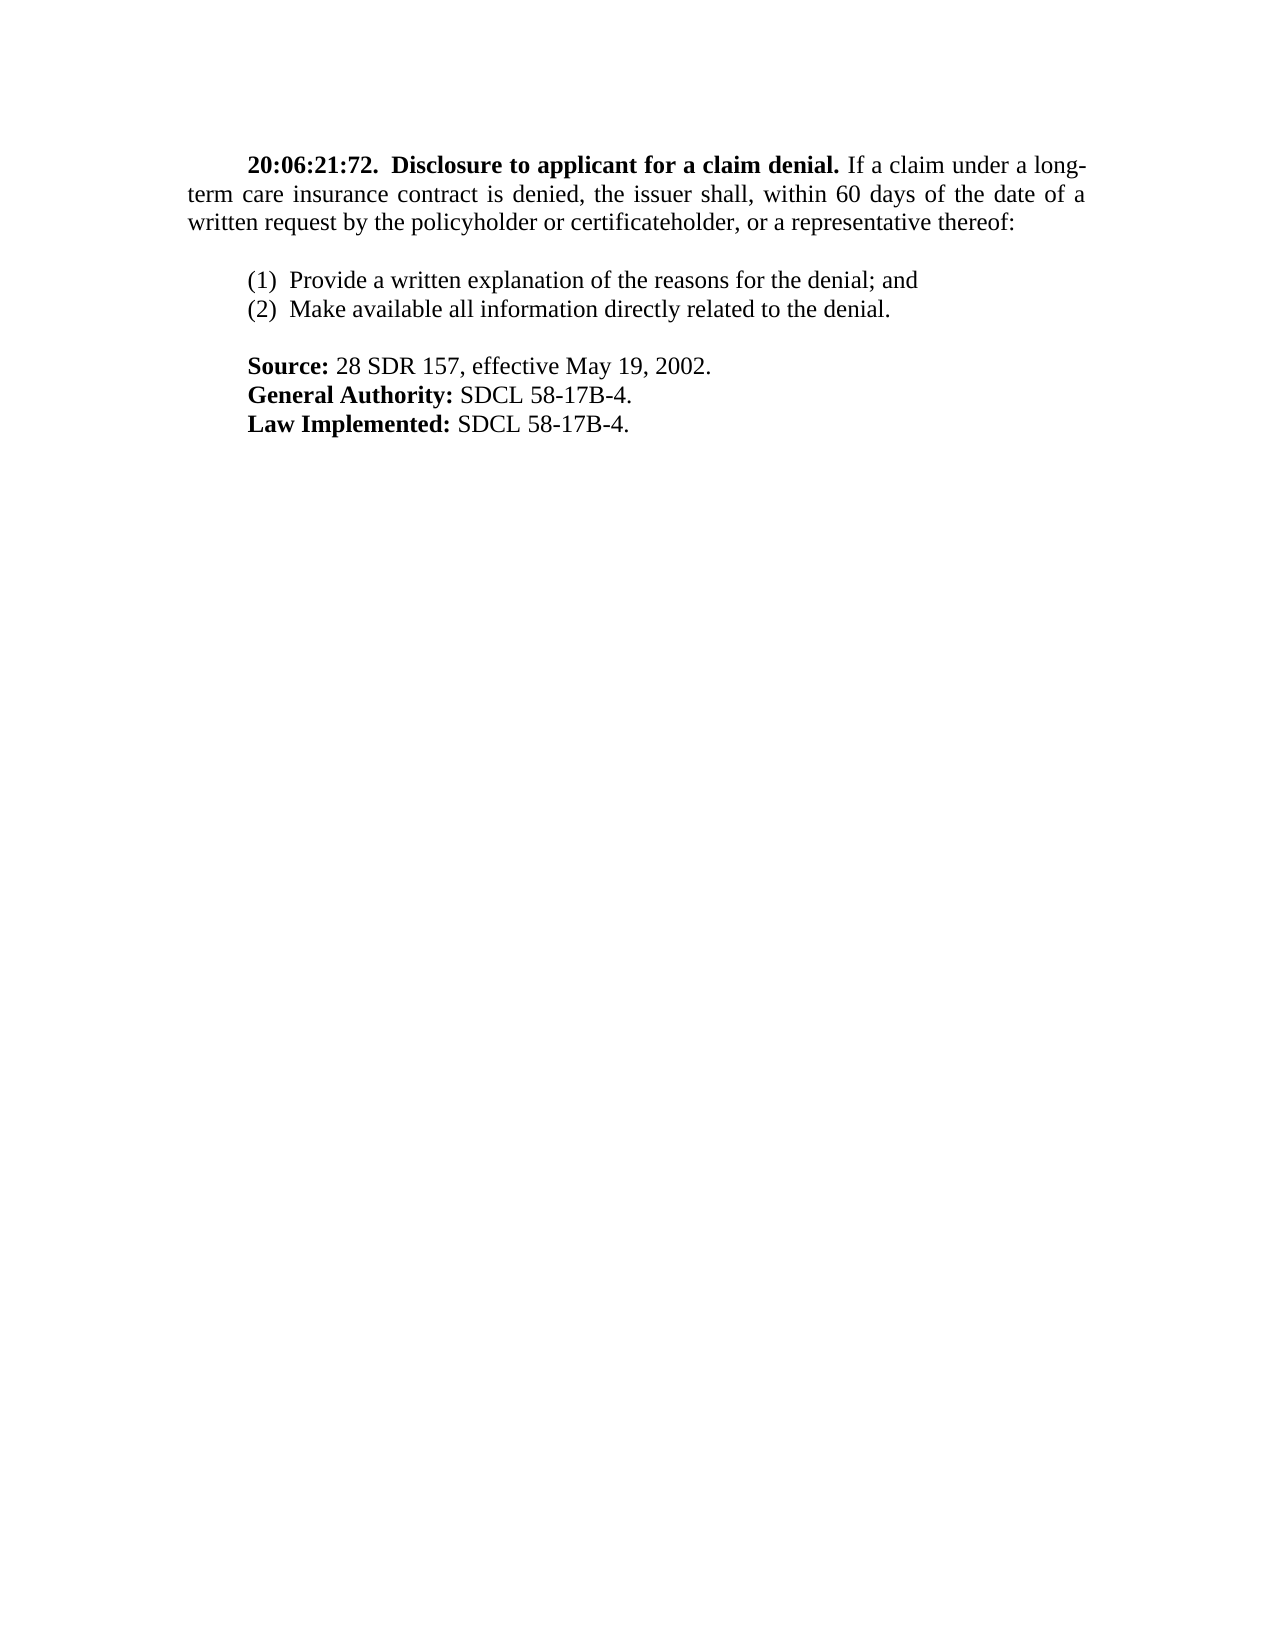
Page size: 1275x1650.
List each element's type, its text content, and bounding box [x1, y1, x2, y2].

text Source: 28 SDR 157, effective . [187, 351, 1087, 380]
text Law Implemented: SDCL 58-17B-4. [187, 409, 1087, 437]
text (2) Make available all information directly related to the denial. [187, 294, 1087, 322]
text :72. Disclosure to applicant for a claim denial. If a claim under a long-term care insurance contract is denied, the issuer shall, within 60 days of the date of a written request by the policyholder or certificateholder, or a representative thereof: [187, 150, 1087, 236]
text General Authority: SDCL 58-17B-4. [187, 380, 1087, 409]
text (1) Provide a written explanation of the reasons for the denial; and [187, 265, 1087, 294]
